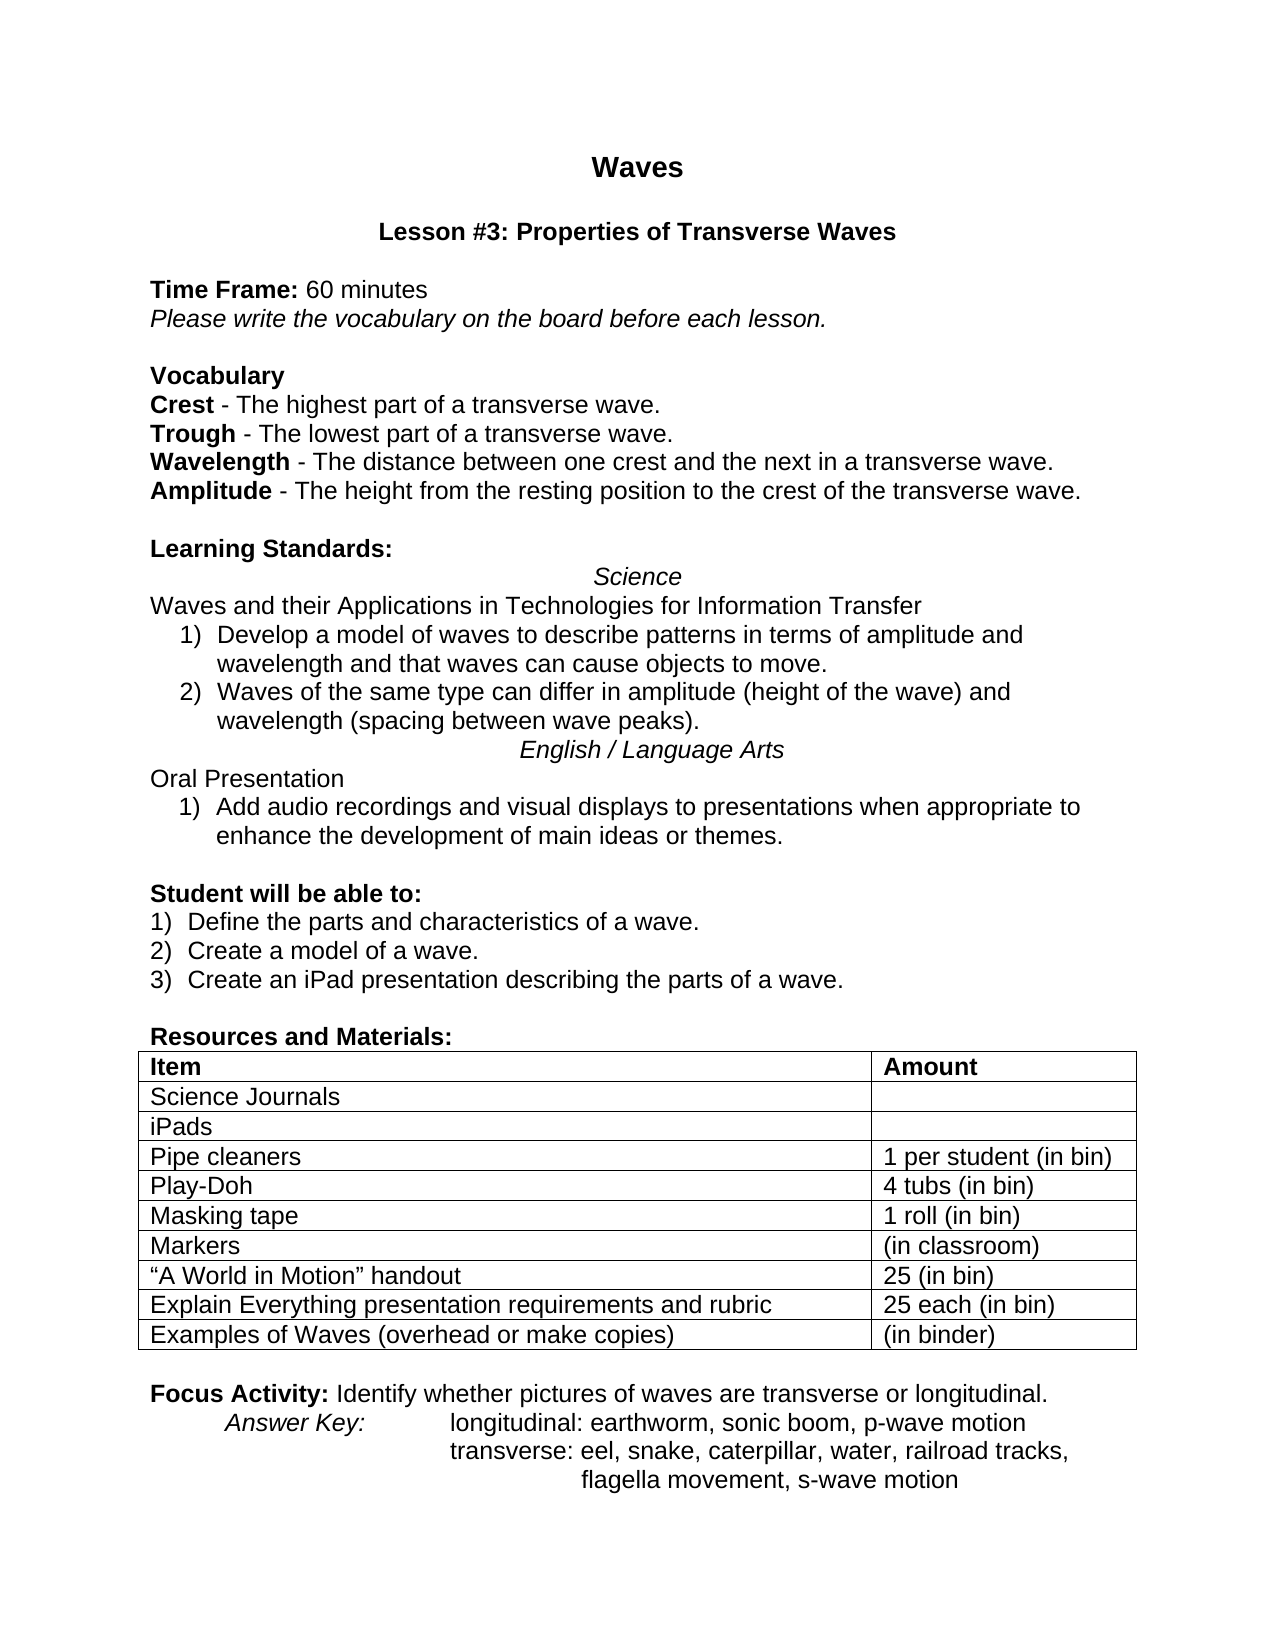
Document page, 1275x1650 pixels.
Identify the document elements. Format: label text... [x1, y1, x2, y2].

table_cell 1 roll (in bin) [872, 1201, 1136, 1230]
text Crest - The highest part of a transverse wave. [150, 390, 1125, 418]
table_cell 25 each (in bin) [872, 1290, 1136, 1319]
text Please write the vocabulary on the board before each lesson. [150, 303, 1125, 332]
text Waves and their Applications in Technologies for Information Transfer [150, 591, 1125, 620]
table_cell 25 (in bin) [872, 1261, 1136, 1289]
list Develop a model of waves to describe patterns in terms of amplitude and wavelength and that waves can cause objects to move. [179, 620, 1125, 677]
list Create a model of a wave. [150, 936, 1125, 965]
table_cell Pipe cleaners [139, 1141, 871, 1170]
table_cell 4 tubs (in bin) [872, 1171, 1136, 1200]
table_cell (in classroom) [872, 1231, 1136, 1259]
text Resources and Materials: [150, 1022, 1125, 1051]
table_header Item [139, 1052, 871, 1081]
text Focus Activity: Identify whether pictures of waves are transverse or longitudinal. [150, 1379, 1125, 1407]
text English / Language Arts [179, 735, 1125, 763]
table_cell [872, 1082, 1136, 1111]
table_cell Explain Everything presentation requirements and rubric [139, 1290, 871, 1319]
text Science [150, 562, 1125, 591]
text Vocabulary [150, 361, 1125, 390]
text Learning Standards: [150, 533, 1125, 562]
table_cell “A World in Motion” handout [139, 1261, 871, 1289]
text transverse: eel, snake, caterpillar, water, railroad tracks, flagella movement, s-wave motion [450, 1436, 1125, 1494]
text Wavelength - The distance between one crest and the next in a transverse wave. [150, 447, 1125, 476]
text Waves [150, 150, 1125, 183]
table_header Amount [872, 1052, 1136, 1081]
table_cell Masking tape [139, 1201, 871, 1230]
text Student will be able to: [150, 878, 1125, 907]
table_cell Markers [139, 1231, 871, 1259]
text Oral Presentation [150, 763, 1125, 792]
text Time Frame: 60 minutes [150, 275, 1125, 303]
table_cell Examples of Waves (overhead or make copies) [139, 1320, 871, 1349]
table_cell (in binder) [872, 1320, 1136, 1349]
table_cell Play-Doh [139, 1171, 871, 1200]
table_cell 1 per student (in bin) [872, 1141, 1136, 1170]
table_cell [872, 1112, 1136, 1140]
table_cell Science Journals [139, 1082, 871, 1111]
text Trough - The lowest part of a transverse wave. [150, 418, 1125, 447]
table_cell iPads [139, 1112, 871, 1140]
text Amplitude - The height from the resting position to the crest of the transverse wave. [150, 476, 1125, 505]
text Answer Key: longitudinal: earthworm, sonic boom, p-wave motion [150, 1407, 1125, 1436]
list Define the parts and characteristics of a wave. [150, 907, 1125, 936]
list Add audio recordings and visual displays to presentations when appropriate to enhance the development of main ideas or themes. [178, 792, 1125, 850]
text Lesson #3: Properties of Transverse Waves [150, 217, 1125, 246]
list Create an iPad presentation describing the parts of a wave. [150, 965, 1125, 993]
list Waves of the same type can differ in amplitude (height of the wave) and wavelength (spacing between wave peaks). [179, 677, 1125, 735]
